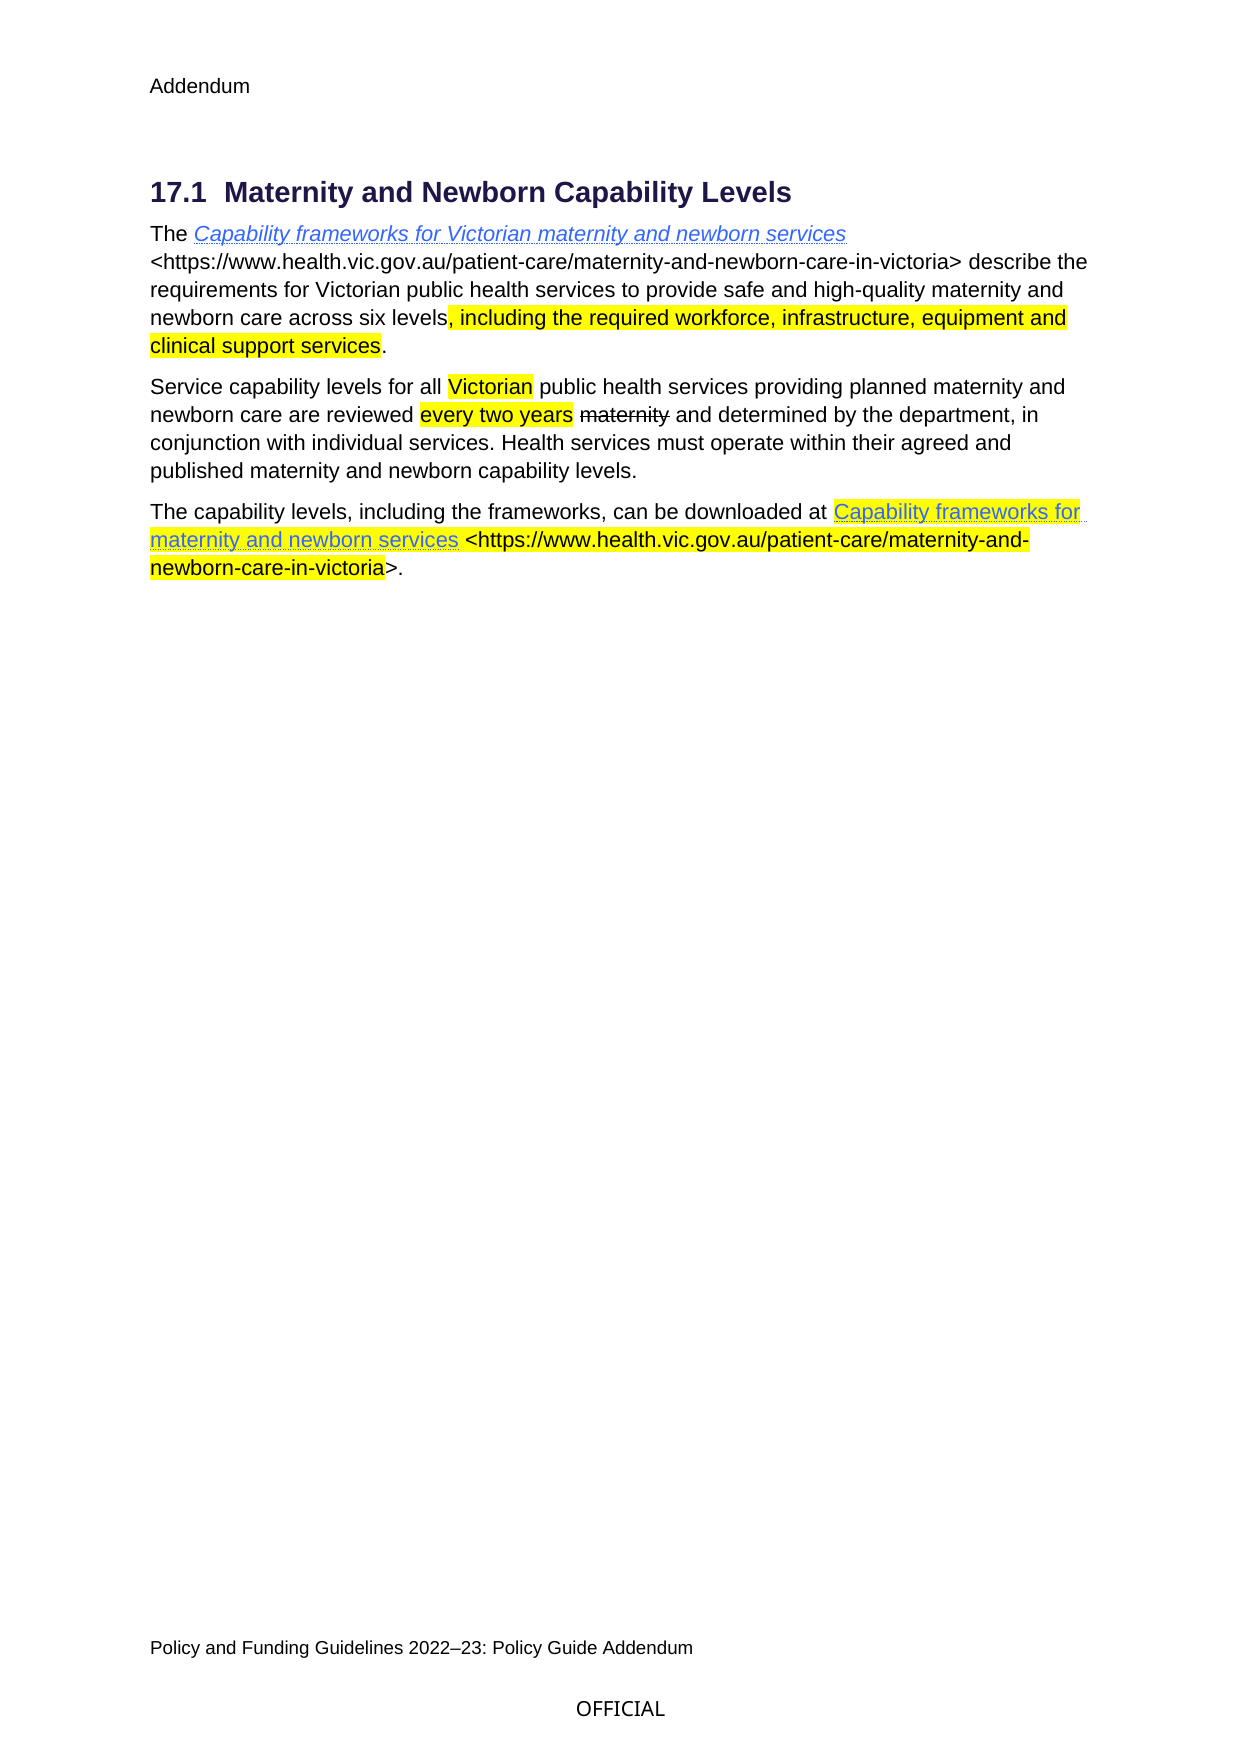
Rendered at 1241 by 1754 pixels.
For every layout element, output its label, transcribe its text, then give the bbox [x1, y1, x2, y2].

text The capability levels, including the frameworks, can be downloaded at Capability frameworks for maternity and newborn services <https://www.health.vic.gov.au/patient-care/maternity-and-newborn-care-in-victoria>. [150, 496, 1090, 580]
text The Capability frameworks for Victorian maternity and newborn services <https://www.health.vic.gov.au/patient-care/maternity-and-newborn-care-in-victoria> describe the requirements for Victorian public health services to provide safe and high-quality maternity and newborn care across six levels, including the required workforce, infrastructure, equipment and clinical support services. [150, 218, 1090, 358]
subtitle 17.1 Maternity and Newborn Capability Levels [150, 175, 1096, 208]
text Service capability levels for all Victorian public health services providing planned maternity and newborn care are reviewed every two years maternity and determined by the department, in conjunction with individual services. Health services must operate within their agreed and published maternity and newborn capability levels. [150, 371, 1090, 483]
